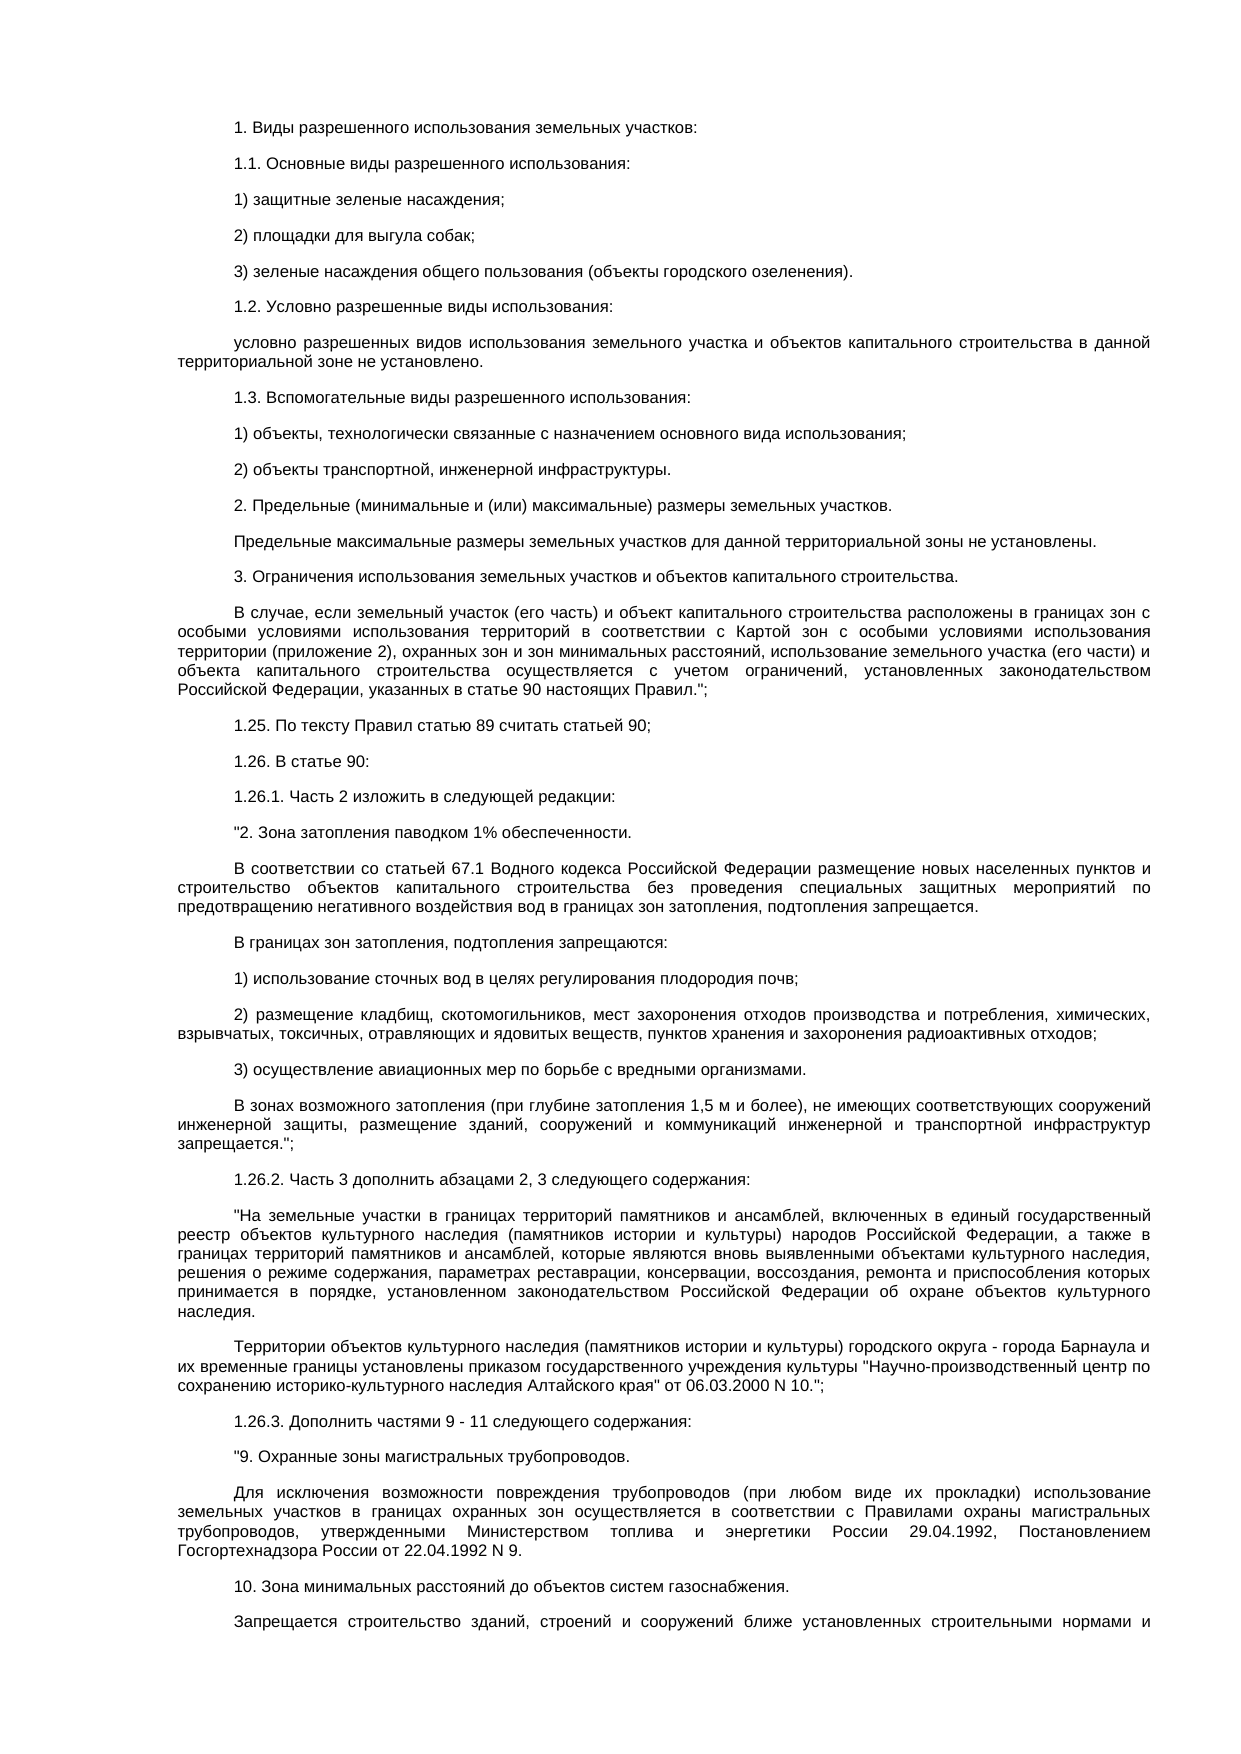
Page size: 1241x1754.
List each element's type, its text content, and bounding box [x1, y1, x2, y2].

text 2) объекты транспортной, инженерной инфраструктуры. [177, 460, 1152, 479]
text 1.26. В статье 90: [177, 751, 1152, 771]
text Предельные максимальные размеры земельных участков для данной территориальной зоны не установлены. [177, 531, 1152, 551]
text 3) осуществление авиационных мер по борьбе с вредными организмами. [177, 1060, 1152, 1079]
text В границах зон затопления, подтопления запрещаются: [177, 933, 1152, 952]
text 1. Виды разрешенного использования земельных участков: [177, 118, 1152, 137]
text 3. Ограничения использования земельных участков и объектов капитального строительства. [177, 567, 1152, 586]
text 3) зеленые насаждения общего пользования (объекты городского озеленения). [177, 261, 1152, 281]
text "На земельные участки в границах территорий памятников и ансамблей, включенных в единый государственный реестр объектов культурного наследия (памятников истории и культуры) народов Российской Федерации, а также в границах территорий памятников и ансамблей, которые являются вновь выявленными объектами культурного наследия, решения о режиме содержания, параметрах реставрации, консервации, воссоздания, ремонта и приспособления которых принимается в порядке, установленном законодательством Российской Федерации об охране объектов культурного наследия. [177, 1206, 1152, 1321]
text 1.1. Основные виды разрешенного использования: [177, 154, 1152, 173]
text 1.3. Вспомогательные виды разрешенного использования: [177, 388, 1152, 407]
text 1) использование сточных вод в целях регулирования плодородия почв; [177, 969, 1152, 988]
text 10. Зона минимальных расстояний до объектов систем газоснабжения. [177, 1576, 1152, 1596]
text В случае, если земельный участок (его часть) и объект капитального строительства расположены в границах зон с особыми условиями использования территорий в соответствии с Картой зон с особыми условиями использования территории (приложение 2), охранных зон и зон минимальных расстояний, использование земельного участка (его части) и объекта капитального строительства осуществляется с учетом ограничений, установленных законодательством Российской Федерации, указанных в статье 90 настоящих Правил."; [177, 603, 1152, 699]
text "9. Охранные зоны магистральных трубопроводов. [177, 1447, 1152, 1466]
text В соответствии со статьей 67.1 Водного кодекса Российской Федерации размещение новых населенных пунктов и строительство объектов капитального строительства без проведения специальных защитных мероприятий по предотвращению негативного воздействия вод в границах зон затопления, подтопления запрещается. [177, 859, 1152, 916]
text условно разрешенных видов использования земельного участка и объектов капитального строительства в данной территориальной зоне не установлено. [177, 333, 1152, 371]
text 1) защитные зеленые насаждения; [177, 190, 1152, 209]
text 2. Предельные (минимальные и (или) максимальные) размеры земельных участков. [177, 496, 1152, 515]
text 1.2. Условно разрешенные виды использования: [177, 297, 1152, 316]
text 1) объекты, технологически связанные с назначением основного вида использования; [177, 424, 1152, 443]
text Территории объектов культурного наследия (памятников истории и культуры) городского округа - города Барнаула и их временные границы установлены приказом государственного учреждения культуры "Научно-производственный центр по сохранению историко-культурного наследия Алтайского края" от 06.03.2000 N 10."; [177, 1337, 1152, 1395]
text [177, 1612, 1152, 1631]
text 2) размещение кладбищ, скотомогильников, мест захоронения отходов производства и потребления, химических, взрывчатых, токсичных, отравляющих и ядовитых веществ, пунктов хранения и захоронения радиоактивных отходов; [177, 1005, 1152, 1043]
text 1.26.1. Часть 2 изложить в следующей редакции: [177, 787, 1152, 806]
text 2) площадки для выгула собак; [177, 226, 1152, 245]
text "2. Зона затопления паводком 1% обеспеченности. [177, 823, 1152, 842]
text 1.26.3. Дополнить частями 9 - 11 следующего содержания: [177, 1411, 1152, 1431]
text Для исключения возможности повреждения трубопроводов (при любом виде их прокладки) использование земельных участков в границах охранных зон осуществляется в соответствии с Правилами охраны магистральных трубопроводов, утвержденными Министерством топлива и энергетики России 29.04.1992, Постановлением Госгортехнадзора России от 22.04.1992 N 9. [177, 1483, 1152, 1560]
text 1.25. По тексту Правил статью 89 считать статьей 90; [177, 716, 1152, 735]
text В зонах возможного затопления (при глубине затопления 1,5 м и более), не имеющих соответствующих сооружений инженерной защиты, размещение зданий, сооружений и коммуникаций инженерной и транспортной инфраструктур запрещается."; [177, 1096, 1152, 1153]
text 1.26.2. Часть 3 дополнить абзацами 2, 3 следующего содержания: [177, 1170, 1152, 1189]
